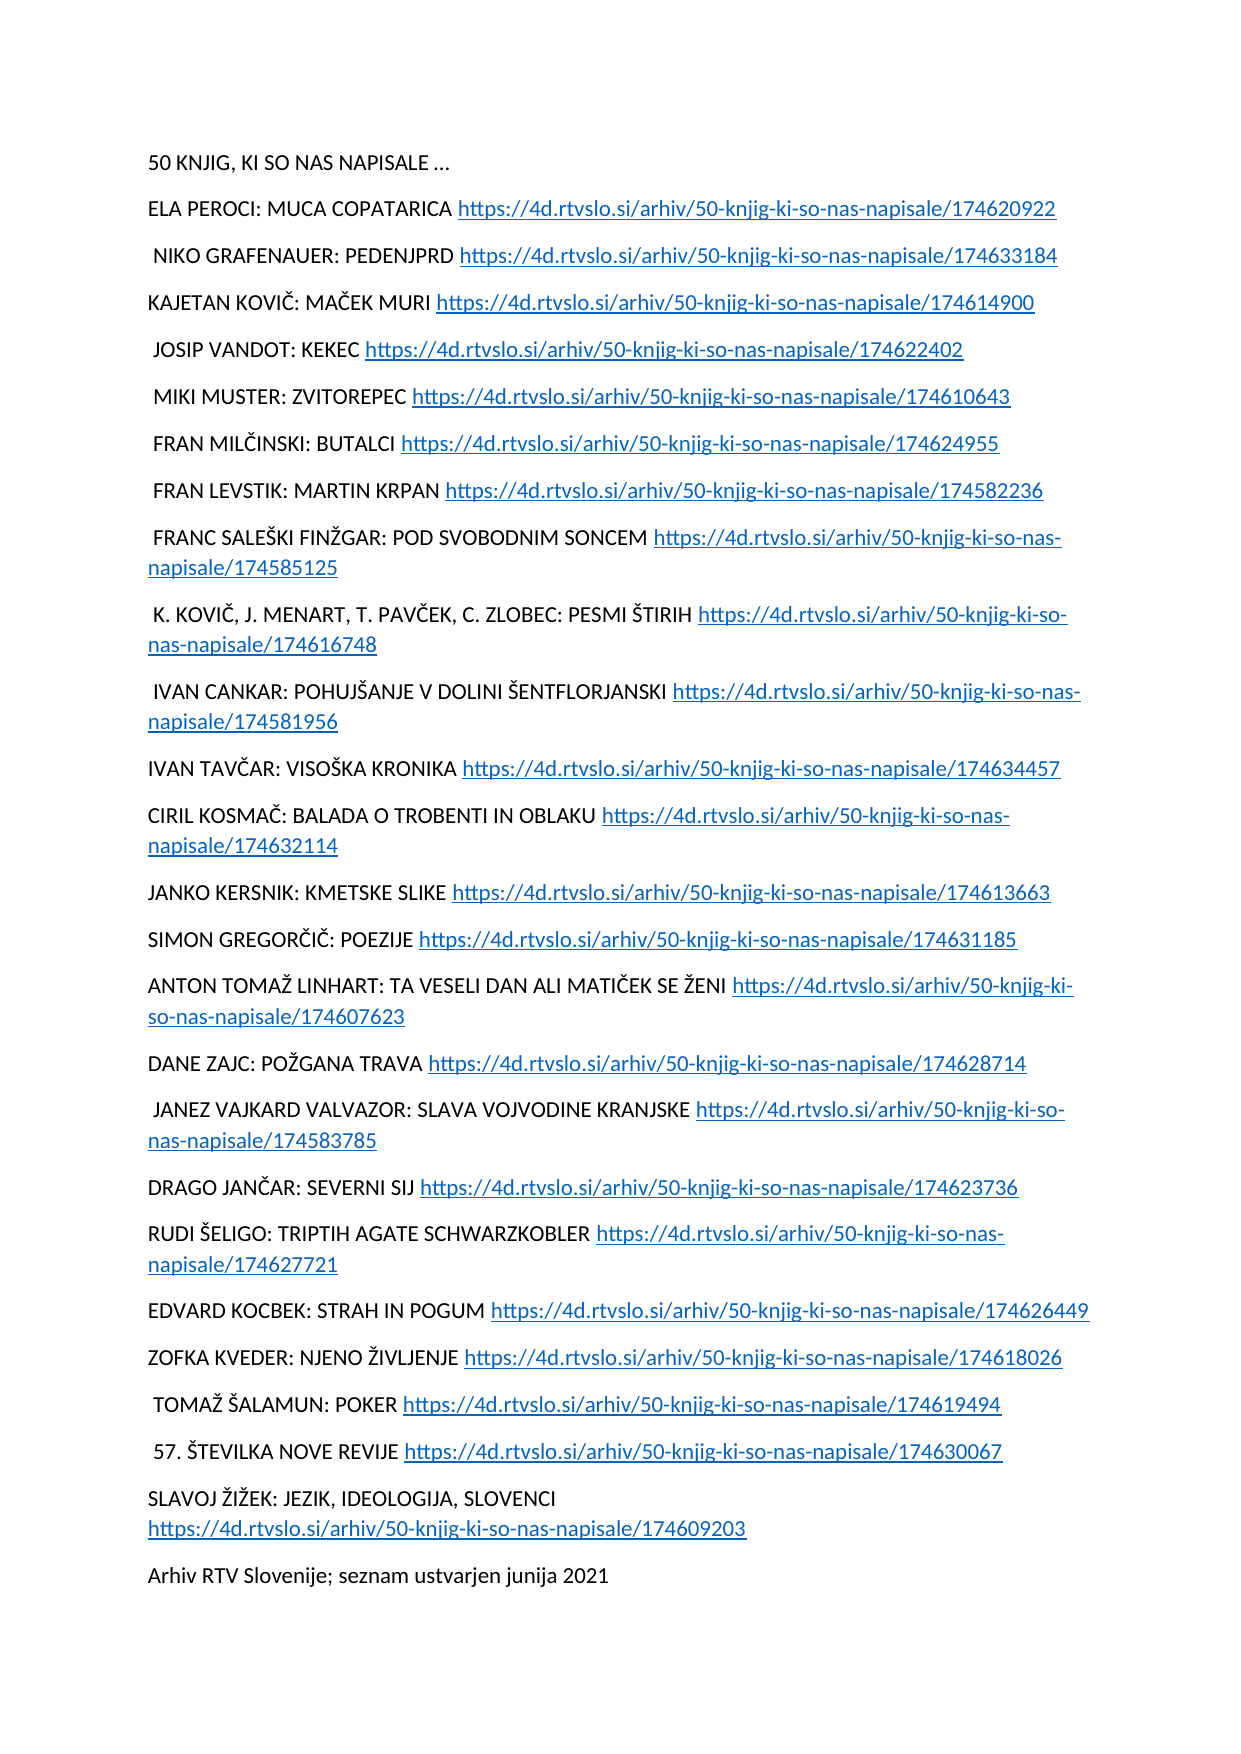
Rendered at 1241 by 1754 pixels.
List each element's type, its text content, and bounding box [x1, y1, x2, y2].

text SIMON GREGORČIČ: POEZIJE https://4d.rtvslo.si/arhiv/50-knjig-ki-so-nas-napisale/174631185 [148, 925, 1093, 953]
text Arhiv RTV Slovenije; seznam ustvarjen junija 2021 [148, 1561, 1093, 1589]
text TOMAŽ ŠALAMUN: POKER https://4d.rtvslo.si/arhiv/50-knjig-ki-so-nas-napisale/174619494 [148, 1390, 1093, 1418]
text CIRIL KOSMAČ: BALADA O TROBENTI IN OBLAKU https://4d.rtvslo.si/arhiv/50-knjig-ki-so-nas-napisale/174632114 [148, 801, 1093, 859]
text KAJETAN KOVIČ: MAČEK MURI https://4d.rtvslo.si/arhiv/50-knjig-ki-so-nas-napisale/174614900 [148, 288, 1093, 316]
text 57. ŠTEVILKA NOVE REVIJE https://4d.rtvslo.si/arhiv/50-knjig-ki-so-nas-napisale/174630067 [148, 1437, 1093, 1465]
text FRANC SALEŠKI FINŽGAR: POD SVOBODNIM SONCEM https://4d.rtvslo.si/arhiv/50-knjig-ki-so-nas-napisale/174585125 [148, 523, 1093, 581]
text IVAN CANKAR: POHUJŠANJE V DOLINI ŠENTFLORJANSKI https://4d.rtvslo.si/arhiv/50-knjig-ki-so-nas-napisale/174581956 [148, 677, 1093, 735]
text ZOFKA KVEDER: NJENO ŽIVLJENJE https://4d.rtvslo.si/arhiv/50-knjig-ki-so-nas-napisale/174618026 [148, 1343, 1093, 1371]
text SLAVOJ ŽIŽEK: JEZIK, IDEOLOGIJA, SLOVENCI https://4d.rtvslo.si/arhiv/50-knjig-ki-so-nas-napisale/174609203 [148, 1484, 1093, 1542]
text MIKI MUSTER: ZVITOREPEC https://4d.rtvslo.si/arhiv/50-knjig-ki-so-nas-napisale/174610643 [148, 382, 1093, 410]
text FRAN MILČINSKI: BUTALCI https://4d.rtvslo.si/arhiv/50-knjig-ki-so-nas-napisale/174624955 [148, 429, 1093, 457]
text 50 KNJIG, KI SO NAS NAPISALE … [148, 148, 1093, 176]
text ANTON TOMAŽ LINHART: TA VESELI DAN ALI MATIČEK SE ŽENI https://4d.rtvslo.si/arhiv/50-knjig-ki-so-nas-napisale/174607623 [148, 972, 1093, 1030]
text EDVARD KOCBEK: STRAH IN POGUM https://4d.rtvslo.si/arhiv/50-knjig-ki-so-nas-napisale/174626449 [148, 1297, 1093, 1324]
text DRAGO JANČAR: SEVERNI SIJ https://4d.rtvslo.si/arhiv/50-knjig-ki-so-nas-napisale/174623736 [148, 1173, 1093, 1201]
text JANKO KERSNIK: KMETSKE SLIKE https://4d.rtvslo.si/arhiv/50-knjig-ki-so-nas-napisale/174613663 [148, 878, 1093, 906]
text FRAN LEVSTIK: MARTIN KRPAN https://4d.rtvslo.si/arhiv/50-knjig-ki-so-nas-napisale/174582236 [148, 476, 1093, 504]
text JOSIP VANDOT: KEKEC https://4d.rtvslo.si/arhiv/50-knjig-ki-so-nas-napisale/174622402 [148, 335, 1093, 363]
text ELA PEROCI: MUCA COPATARICA https://4d.rtvslo.si/arhiv/50-knjig-ki-so-nas-napisale/174620922 [148, 194, 1093, 222]
text K. KOVIČ, J. MENART, T. PAVČEK, C. ZLOBEC: PESMI ŠTIRIH https://4d.rtvslo.si/arhiv/50-knjig-ki-so-nas-napisale/174616748 [148, 600, 1093, 658]
text IVAN TAVČAR: VISOŠKA KRONIKA https://4d.rtvslo.si/arhiv/50-knjig-ki-so-nas-napisale/174634457 [148, 754, 1093, 782]
text DANE ZAJC: POŽGANA TRAVA https://4d.rtvslo.si/arhiv/50-knjig-ki-so-nas-napisale/174628714 [148, 1049, 1093, 1077]
text NIKO GRAFENAUER: PEDENJPRD https://4d.rtvslo.si/arhiv/50-knjig-ki-so-nas-napisale/174633184 [148, 241, 1093, 269]
text JANEZ VAJKARD VALVAZOR: SLAVA VOJVODINE KRANJSKE https://4d.rtvslo.si/arhiv/50-knjig-ki-so-nas-napisale/174583785 [148, 1096, 1093, 1154]
text RUDI ŠELIGO: TRIPTIH AGATE SCHWARZKOBLER https://4d.rtvslo.si/arhiv/50-knjig-ki-so-nas-napisale/174627721 [148, 1219, 1093, 1278]
